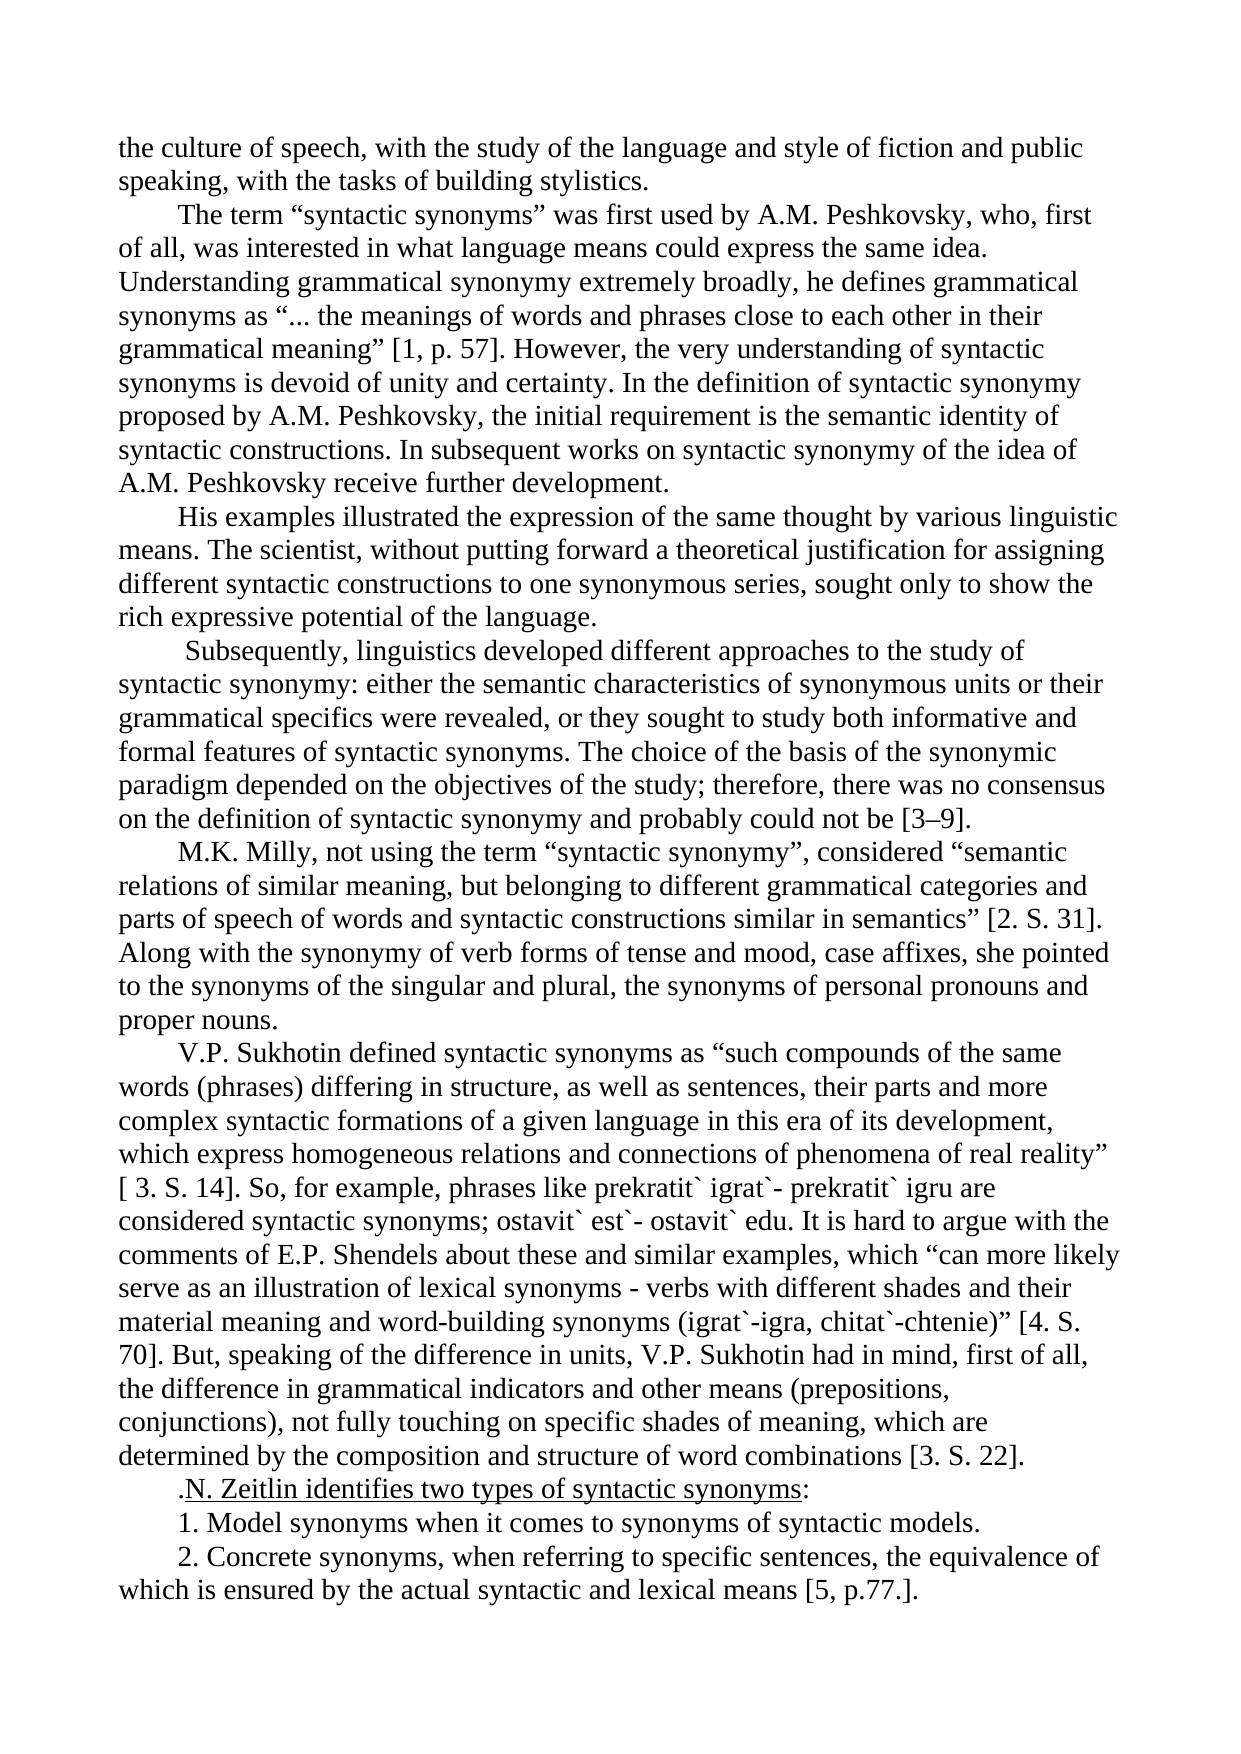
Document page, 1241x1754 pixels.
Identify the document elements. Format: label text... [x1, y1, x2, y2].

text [118, 130, 1122, 197]
text .N. Zeitlin identifies two types of syntactic synonyms: [118, 1472, 1122, 1505]
text His examples illustrated the expression of the same thought by various linguistic means. The scientist, without putting forward a theoretical justification for assigning different syntactic constructions to one synonymous series, sought only to show the rich expressive potential of the language. [118, 499, 1122, 633]
text The term “syntactic synonyms” was first used by A.M. Peshkovsky, who, first of all, was interested in what language means could express the same idea. Understanding grammatical synonymy extremely broadly, he defines grammatical synonyms as “... the meanings of words and phrases close to each other in their grammatical meaning” [1, p. 57]. However, the very understanding of syntactic synonyms is devoid of unity and certainty. In the definition of syntactic synonymy proposed by A.M. Peshkovsky, the initial requirement is the semantic identity of syntactic constructions. In subsequent works on syntactic synonymy of the idea of ​​A.M. Peshkovsky receive further development. [118, 197, 1122, 499]
text 1. Model synonyms when it comes to synonyms of syntactic models. [118, 1505, 1122, 1539]
text 2. Concrete synonyms, when referring to specific sentences, the equivalence of which is ensured by the actual syntactic and lexical means [5, p.77.]. [118, 1539, 1122, 1606]
text Subsequently, linguistics developed different approaches to the study of syntactic synonymy: either the semantic characteristics of synonymous units or their grammatical specifics were revealed, or they sought to study both informative and formal features of syntactic synonyms. The choice of the basis of the synonymic paradigm depended on the objectives of the study; therefore, there was no consensus on the definition of syntactic synonymy and probably could not be [3–9]. [118, 633, 1122, 834]
text V.P. Sukhotin defined syntactic synonyms as “such compounds of the same words (phrases) differing in structure, as well as sentences, their parts and more complex syntactic formations of a given language in this era of its development, which express homogeneous relations and connections of phenomena of real reality” [ 3. S. 14]. So, for example, phrases like prekratit` igrat`- prekratit` igru are considered syntactic synonyms; ostavit` est`- ostavit` edu. It is hard to argue with the comments of E.P. Shendels about these and similar examples, which “can more likely serve as an illustration of lexical synonyms - verbs with different shades and their material meaning and word-building synonyms (igrat`-igra, chitat`-chtenie)” [4. S. 70]. But, speaking of the difference in units, V.P. Sukhotin had in mind, first of all, the difference in grammatical indicators and other means (prepositions, conjunctions), not fully touching on specific shades of meaning, which are determined by the composition and structure of word combinations [3. S. 22]. [118, 1036, 1122, 1472]
text M.K. Milly, not using the term “syntactic synonymy”, considered “semantic relations of similar meaning, but belonging to different grammatical categories and parts of speech of words and syntactic constructions similar in semantics” [2. S. 31]. Along with the synonymy of verb forms of tense and mood, case affixes, she pointed to the synonyms of the singular and plural, the synonyms of personal pronouns and proper nouns. [118, 834, 1122, 1036]
